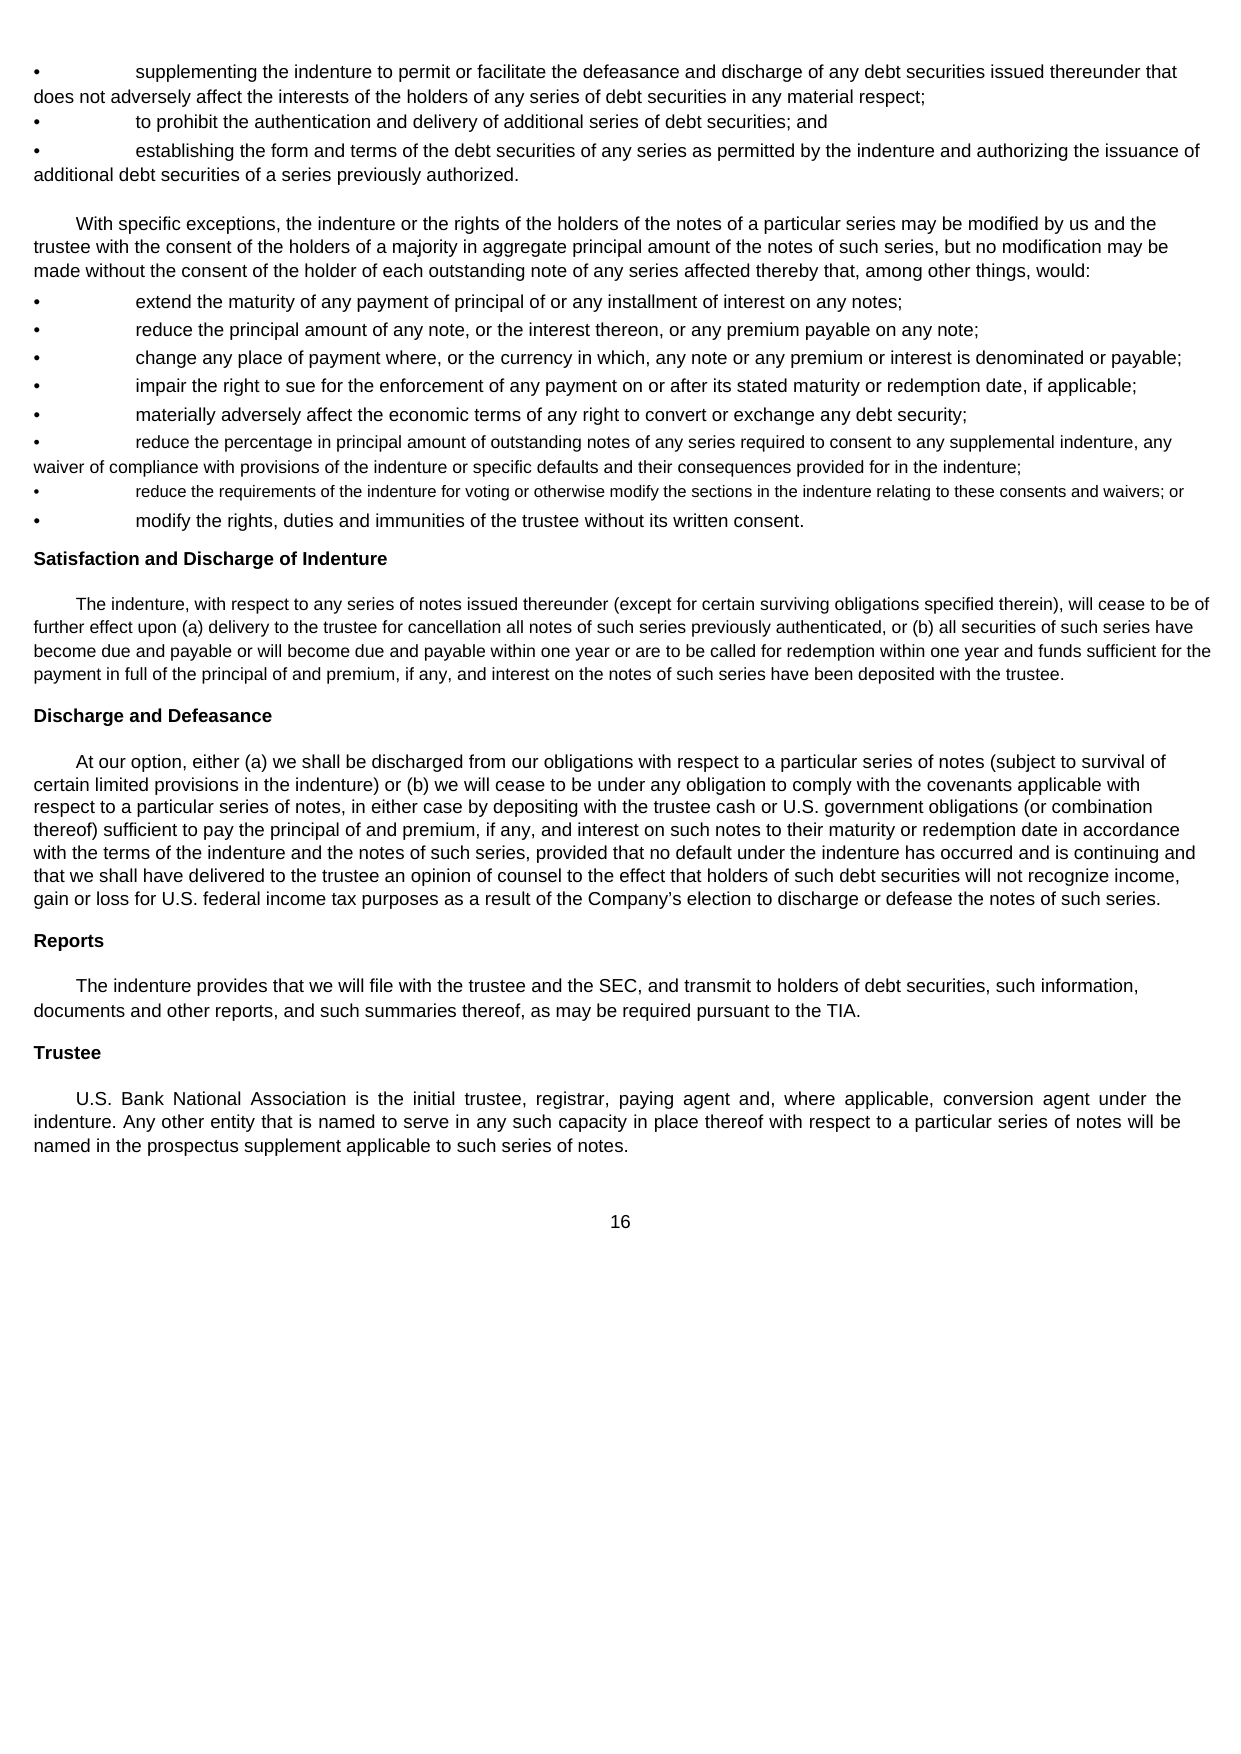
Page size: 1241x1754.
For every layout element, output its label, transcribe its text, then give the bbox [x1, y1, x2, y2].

list establishing the form and terms of the debt securities of any series as permitted by the indenture and authorizing the issuance of additional debt securities of a series previously authorized. [33, 139, 1213, 186]
list reduce the requirements of the indenture for voting or otherwise modify the sections in the indenture relating to these consents and waivers; or [33, 482, 1213, 501]
text Trustee [33, 1042, 1213, 1063]
list modify the rights, duties and immunities of the trustee without its written consent. [33, 510, 1213, 532]
text 16 [33, 1211, 1207, 1232]
list reduce the percentage in principal amount of outstanding notes of any series required to consent to any supplemental indenture, any waiver of compliance with provisions of the indenture or specific defaults and their consequences provided for in the indenture; [33, 431, 1213, 477]
text At our option, either (a) we shall be discharged from our obligations with respect to a particular series of notes (subject to survival of certain limited provisions in the indenture) or (b) we will cease to be under any obligation to comply with the covenants applicable with respect to a particular series of notes, in either case by depositing with the trustee cash or U.S. government obligations (or combination thereof) sufficient to pay the principal of and premium, if any, and interest on such notes to their maturity or redemption date in accordance with the terms of the indenture and the notes of such series, provided that no default under the indenture has occurred and is continuing and that we shall have delivered to the trustee an opinion of counsel to the effect that holders of such debt securities will not recognize income, gain or loss for U.S. federal income tax purposes as a result of the Company’s election to discharge or defease the notes of such series. [33, 751, 1207, 909]
text The indenture, with respect to any series of notes issued thereunder (except for certain surviving obligations specified therein), will cease to be of further effect upon (a) delivery to the trustee for cancellation all notes of such series previously authenticated, or (b) all securities of such series have become due and payable or will become due and payable within one year or are to be called for redemption within one year and funds sufficient for the payment in full of the principal of and premium, if any, and interest on the notes of such series have been deposited with the trustee. [33, 593, 1213, 684]
text The indenture provides that we will file with the trustee and the SEC, and transmit to holders of debt securities, such information, documents and other reports, and such summaries thereof, as may be required pursuant to the TIA. [33, 975, 1209, 1021]
list extend the maturity of any payment of principal of or any installment of interest on any notes; [33, 291, 1213, 312]
text Satisfaction and Discharge of Indenture [33, 548, 1213, 569]
list reduce the principal amount of any note, or the interest thereon, or any premium payable on any note; [33, 319, 1213, 341]
text Reports [33, 929, 1213, 951]
list materially adversely affect the economic terms of any right to convert or exchange any debt security; [33, 403, 1213, 425]
list impair the right to sue for the enforcement of any payment on or after its stated maturity or redemption date, if applicable; [33, 375, 1213, 397]
list supplementing the indenture to permit or facilitate the defeasance and discharge of any debt securities issued thereunder that does not adversely affect the interests of the holders of any series of debt securities in any material respect; [33, 61, 1213, 107]
list to prohibit the authentication and delivery of additional series of debt securities; and [33, 111, 1213, 133]
text U.S. Bank National Association is the initial trustee, registrar, paying agent and, where applicable, conversion agent under the indenture. Any other entity that is named to serve in any such capacity in place thereof with respect to a particular series of notes will be named in the prospectus supplement applicable to such series of notes. [33, 1087, 1182, 1156]
text With specific exceptions, the indenture or the rights of the holders of the notes of a particular series may be modified by us and the trustee with the consent of the holders of a majority in aggregate principal amount of the notes of such series, but no modification may be made without the consent of the holder of each outstanding note of any series affected thereby that, among other things, would: [33, 212, 1190, 281]
list change any place of payment where, or the currency in which, any note or any premium or interest is denominated or payable; [33, 347, 1213, 369]
text Discharge and Defeasance [33, 705, 1213, 727]
